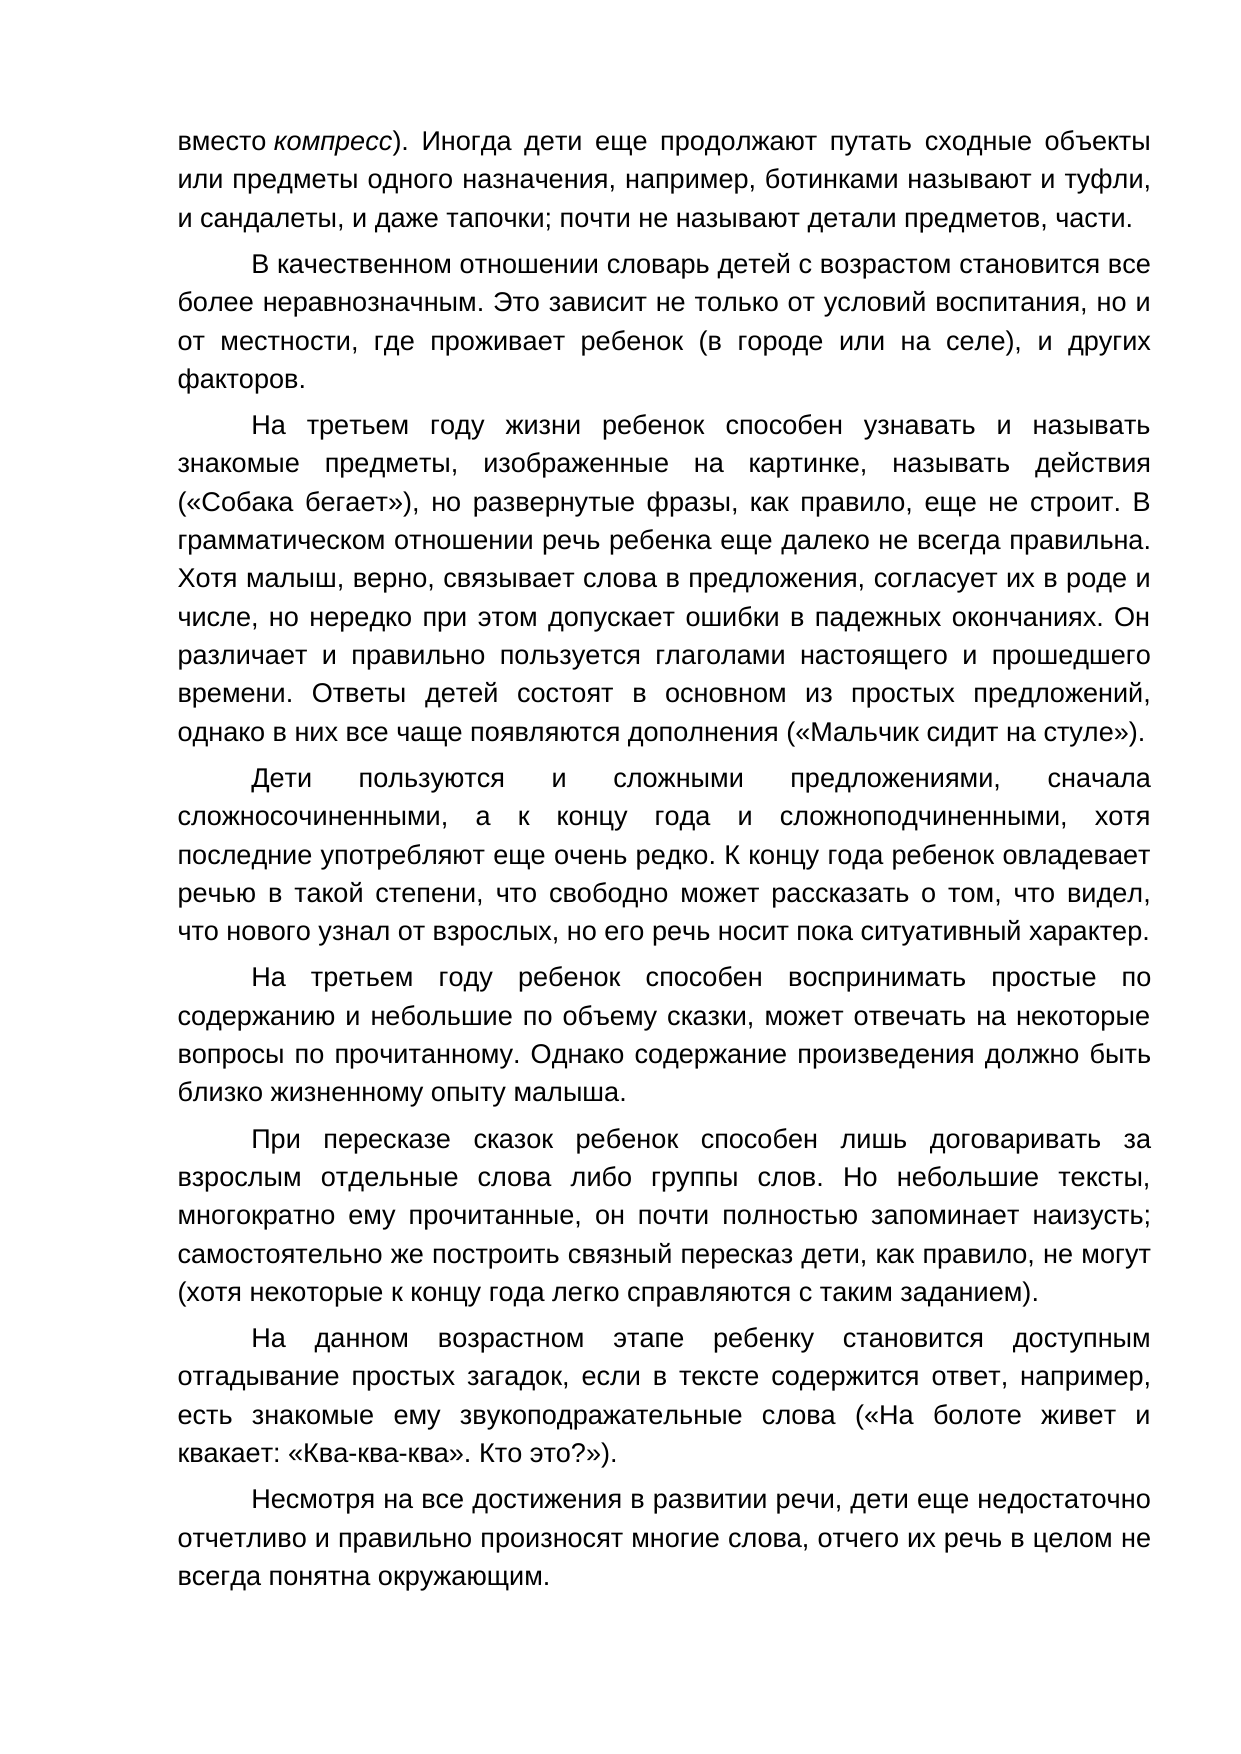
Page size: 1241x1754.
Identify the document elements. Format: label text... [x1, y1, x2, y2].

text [177, 118, 1152, 233]
text На данном возрастном этапе ребенку становится доступным отгадывание простых загадок, если в тексте содержится ответ, например, есть знакомые ему звукоподражательные слова («На болоте живет и квакает: «Ква-ква-ква». Кто это?»). [177, 1315, 1152, 1468]
text При пересказе сказок ребенок способен лишь договаривать за взрослым отдельные слова либо группы слов. Но небольшие тексты, многократно ему прочитанные, он почти полностью запоминает наизусть; самостоятельно же построить связный пересказ дети, как правило, не могут (хотя некоторые к концу года легко справляются с таким заданием). [177, 1116, 1152, 1307]
text Несмотря на все достижения в развитии речи, дети еще недостаточно отчетливо и правильно произносят многие слова, отчего их речь в целом не всегда понятна окружающим. [177, 1476, 1152, 1591]
text На третьем году жизни ребенок способен узнавать и называть знакомые предметы, изображенные на картинке, называть действия («Собака бегает»), но развернутые фразы, как правило, еще не строит. В грамматическом отношении речь ребенка еще далеко не всегда правильна. Хотя малыш, верно, связывает слова в предложения, согласует их в роде и числе, но нередко при этом допускает ошибки в падежных окончаниях. Он различает и правильно пользуется глаголами настоящего и прошедшего времени. Ответы детей состоят в основном из простых предложений, однако в них все чаще появляются дополнения («Мальчик сидит на стуле»). [177, 402, 1152, 747]
text В качественном отношении словарь детей с возрастом становится все более неравнозначным. Это зависит не только от условий воспитания, но и от местности, где проживает ребенок (в городе или на селе), и других факторов. [177, 241, 1152, 394]
text Дети пользуются и сложными предложениями, сначала сложносочиненными, а к концу года и сложноподчиненными, хотя последние употребляют еще очень редко. К концу года ребенок овладевает речью в такой степени, что свободно может рассказать о том, что видел, что нового узнал от взрослых, но его речь носит пока ситуативный характер. [177, 755, 1152, 947]
text На третьем году ребенок способен воспринимать простые по содержанию и небольшие по объему сказки, может отвечать на некоторые вопросы по прочитанному. Однако содержание произведения должно быть близко жизненному опыту малыша. [177, 954, 1152, 1108]
